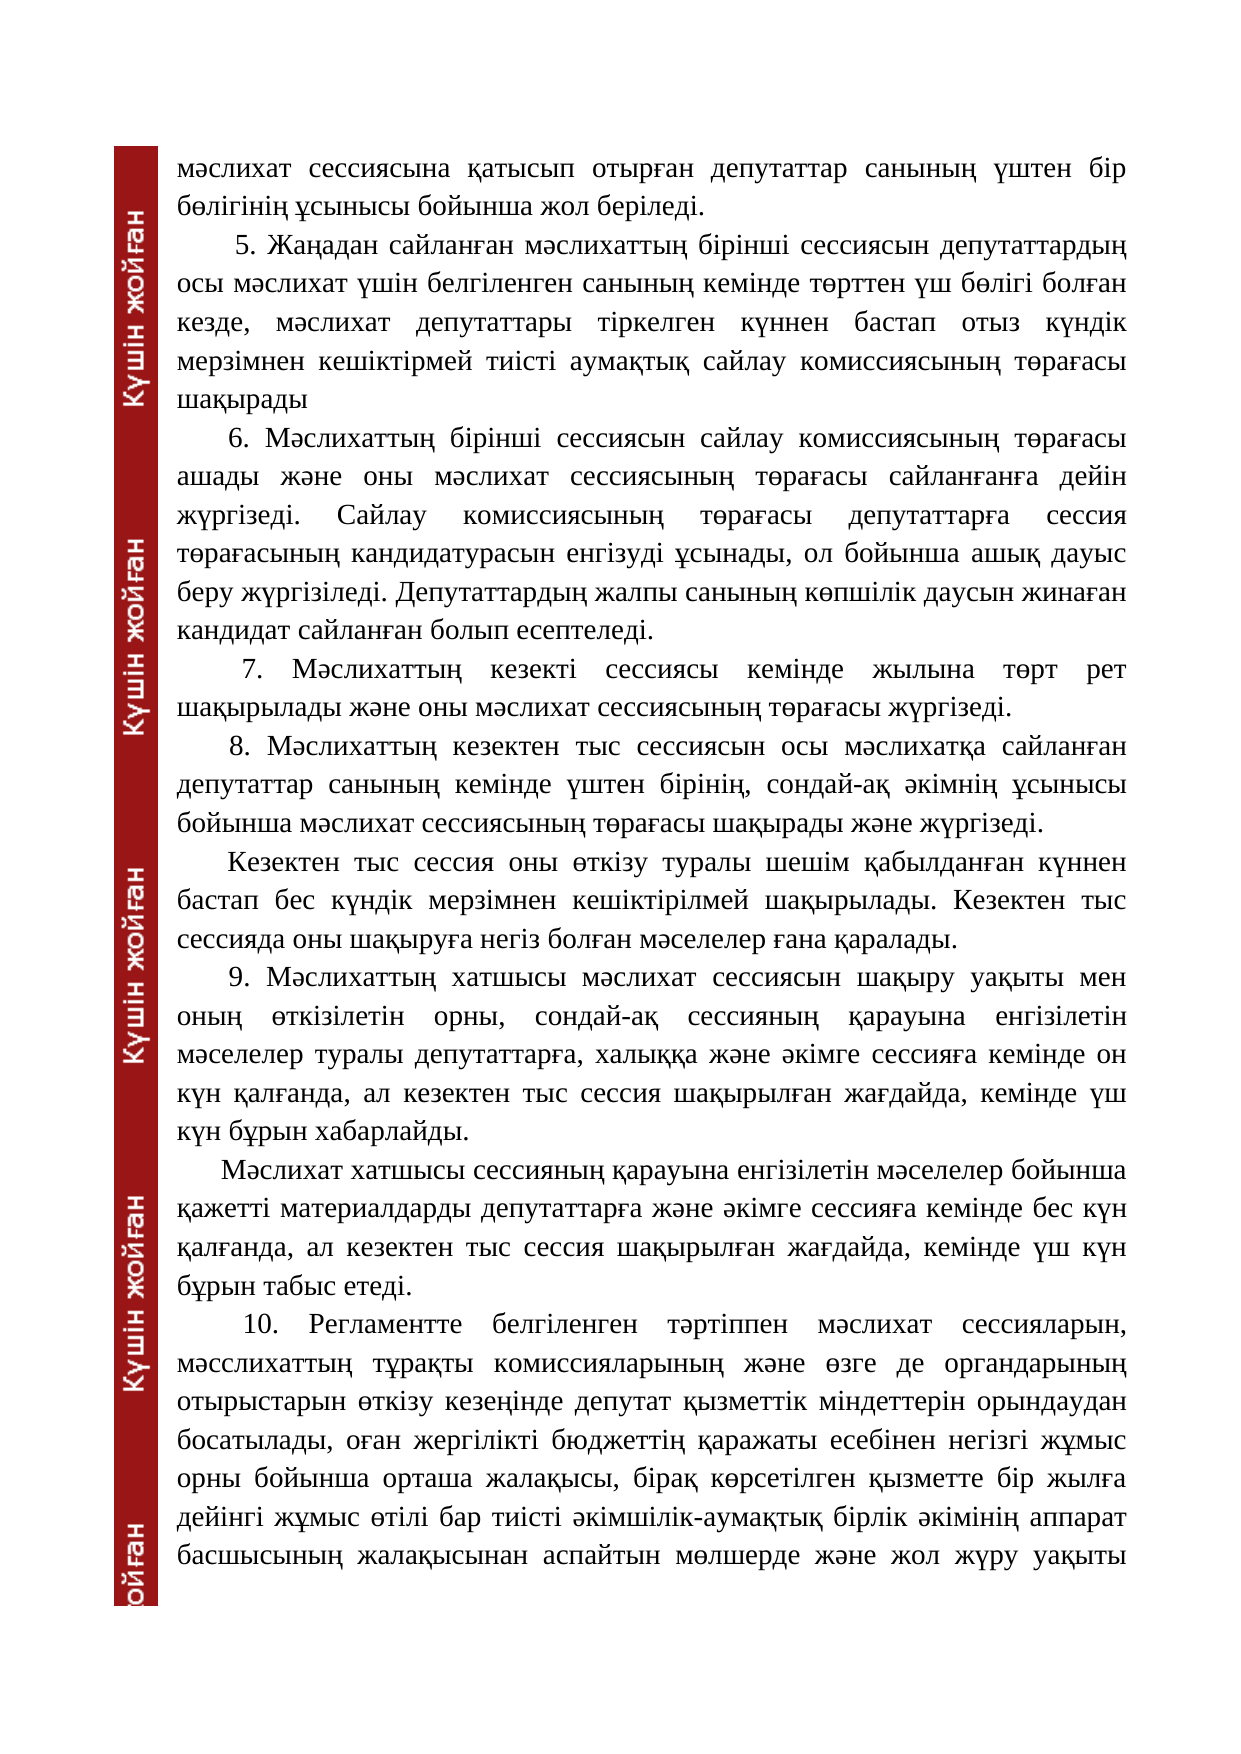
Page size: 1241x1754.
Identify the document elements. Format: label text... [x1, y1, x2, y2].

text 5. Жаңадан сайланған мәслихаттың бірінші сессиясын депутаттардың осы мәслихат үшін белгіленген санының кемінде төрттен үш бөлігі болған кезде, мәслихат депутаттары тіркелген күннен бастап отыз күндік мерзімнен кешіктірмей тиісті аумақтық сайлау комиссиясының төрағасы шақырады [112, 227, 1128, 415]
picture [114, 222, 158, 227]
picture [114, 1147, 158, 1152]
picture [114, 1301, 158, 1306]
picture [114, 1571, 158, 1606]
text 7. Мәслихаттың кезекті сессиясы кемiнде жылына төрт рет шақырылады және оны мәслихат сессиясының төрағасы жүргізеді. [112, 651, 1128, 723]
picture [114, 146, 158, 150]
text 9. Мәслихаттың хатшысы мәслихат сессиясын шақыру уақыты мен оның өткізілетін орны, сондай-ақ сессияның қарауына енгізілетін мәселелер туралы депутаттарға, халыққа және әкімге сессияға кемінде он күн қалғанда, ал кезектен тыс сессия шақырылған жағдайда, кемінде үш күн бұрын хабарлайды. [112, 959, 1128, 1147]
picture [114, 415, 158, 420]
picture [114, 646, 158, 651]
picture [114, 723, 158, 728]
text Мәслихат хатшысы сессияның қарауына енгізілетін мәселелер бойынша қажетті материалдарды депутаттарға және әкімге сессияға кемінде бес күн қалғанда, ал кезектен тыс сессия шақырылған жағдайда, кемінде үш күн бұрын табыс етеді. [112, 1152, 1128, 1301]
text 6. Мәслихаттың бірінші сессиясын сайлау комиссиясының төрағасы ашады және оны мәслихат сессиясының төрағасы сайланғанға дейін жүргізеді. Сайлау комиссиясының төрағасы депутаттарға сессия төрағасының кандидатурасын енгізуді ұсынады, ол бойынша ашық дауыс беру жүргізіледі. Депутаттардың жалпы санының көпшілік даусын жинаған кандидат сайланған болып есептеледі. [112, 420, 1128, 646]
picture [114, 839, 158, 844]
text 8. Мәслихаттың кезектен тыс сессиясын осы мәслихатқа сайланған депутаттар санының кемінде үштен бірінің, сондай-ақ әкімнің ұсынысы бойынша мәслихат сессиясының төрағасы шақырады және жүргізеді. [112, 728, 1128, 839]
text Кезектен тыс сессия оны өткізу туралы шешім қабылданған күннен бастап бес күндік мерзімнен кешіктірілмей шақырылады. Кезектен тыс сессияда оны шақыруға негіз болған мәселелер ғана қаралады. [112, 844, 1128, 954]
picture [114, 954, 158, 959]
